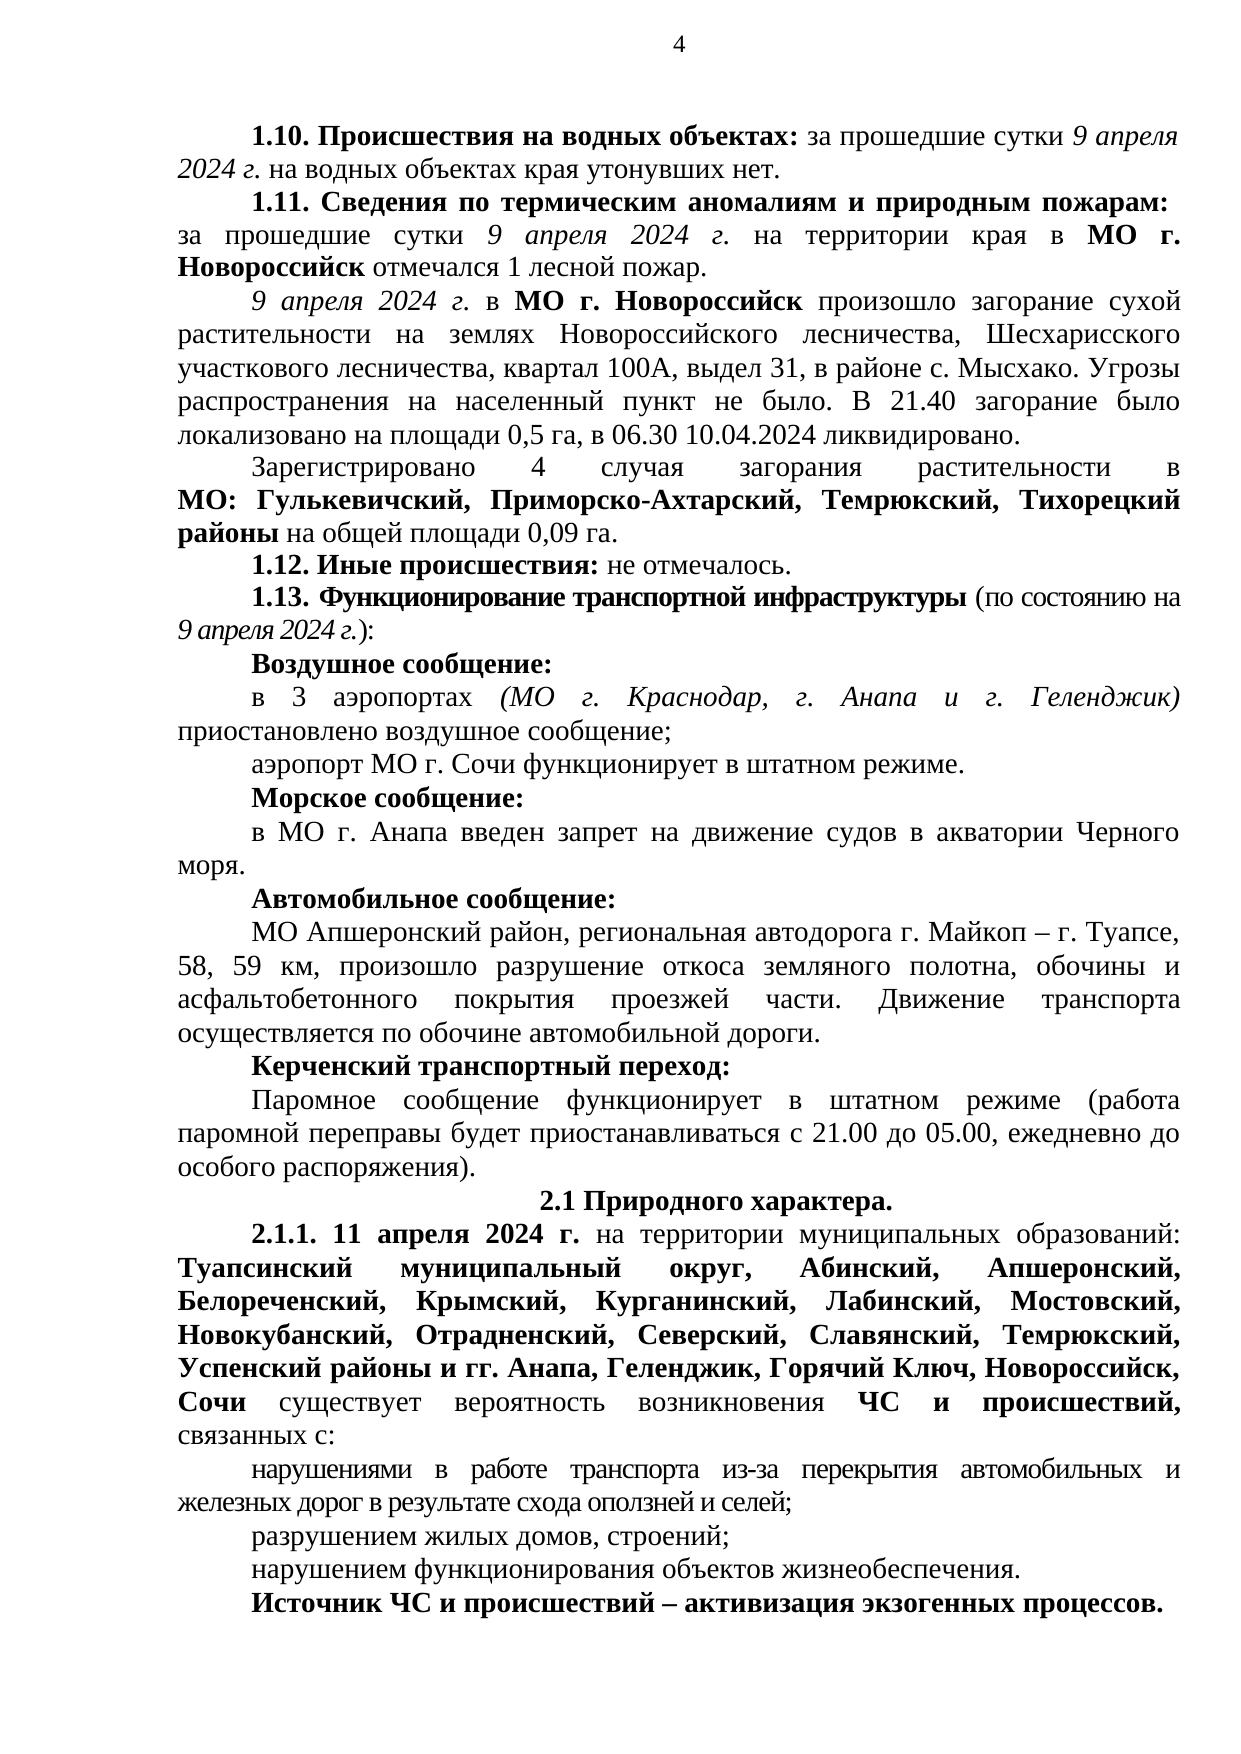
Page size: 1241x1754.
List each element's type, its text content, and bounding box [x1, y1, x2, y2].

text МО Апшеронский район, региональная автодорога г. Майкоп – г. Туапсе, 58, 59 км, произошло разрушение откоса земляного полотна, обочины и асфальтобетонного покрытия проезжей части. Движение транспорта осуществляется по обочине автомобильной дороги. [177, 914, 1181, 1048]
text в 3 аэропортах (МО г. Краснодар, г. Анапа и г. Геленджик) приостановлено воздушное сообщение; [177, 679, 1181, 747]
text 1.11. Сведения по термическим аномалиям и природным пожарам: за прошедшие сутки 9 апреля 2024 г. на территории края в МО г. Новороссийск отмечался 1 лесной пожар. [177, 185, 1181, 283]
text 1.12. Иные происшествия: не отмечалось. [177, 548, 1181, 581]
text 1.10. Происшествия на водных объектах: за прошедшие сутки 9 апреля 2024 г. на водных объектах края утонувших нет. [177, 118, 1181, 185]
text в МО г. Анапа введен запрет на движение судов в акватории Черного моря. [177, 814, 1181, 881]
text 1.13. Функционирование транспортной инфраструктуры (по состоянию на 9 апреля 2024 г.): [177, 581, 1181, 646]
text Источник ЧС и происшествий – активизация экзогенных процессов. [177, 1585, 1181, 1619]
text нарушениями в работе транспорта из-за перекрытия автомобильных и железных дорог в результате схода оползней и селей; [177, 1451, 1181, 1518]
text 9 апреля 2024 г. в МО г. Новороссийск произошло загорание сухой растительности на землях Новороссийского лесничества, Шесхарисского участкового лесничества, квартал 100А, выдел 31, в районе с. Мысхако. Угрозы распространения на населенный пункт не было. В 21.40 загорание было локализовано на площади 0,5 га, в 06.30 10.04.2024 ликвидировано. [177, 283, 1181, 451]
text Паромное сообщение функционирует в штатном режиме (работа паромной переправы будет приостанавливаться с 21.00 до 05.00, ежедневно до особого распоряжения). [177, 1082, 1181, 1183]
text 2.1.1. 11 апреля 2024 г. на территории муниципальных образований: Туапсинский муниципальный округ, Абинский, Апшеронский, Белореченский, Крымский, Курганинский, Лабинский, Мостовский, Новокубанский, Отрадненский, Северский, Славянский, Темрюкский, Успенский районы и гг. Анапа, Геленджик, Горячий Ключ, Новороссийск, Сочи существует вероятность возникновения ЧС и происшествий, связанных с: [177, 1216, 1181, 1451]
text Керченский транспортный переход: [177, 1048, 1181, 1082]
text аэропорт МО г. Сочи функционирует в штатном режиме. [177, 747, 1181, 780]
text Воздушное сообщение: [177, 646, 1181, 679]
text 2.1 Природного характера. [177, 1183, 1181, 1216]
text Морское сообщение: [177, 780, 1181, 814]
text Зарегистрировано 4 случая загорания растительности в МО: Гулькевичский, Приморско-Ахтарский, Темрюкский, Тихорецкий районы на общей площади 0,09 га. [177, 451, 1181, 548]
text нарушением функционирования объектов жизнеобеспечения. [177, 1552, 1181, 1585]
text разрушением жилых домов, строений; [177, 1518, 1181, 1552]
text Автомобильное сообщение: [177, 881, 1181, 914]
